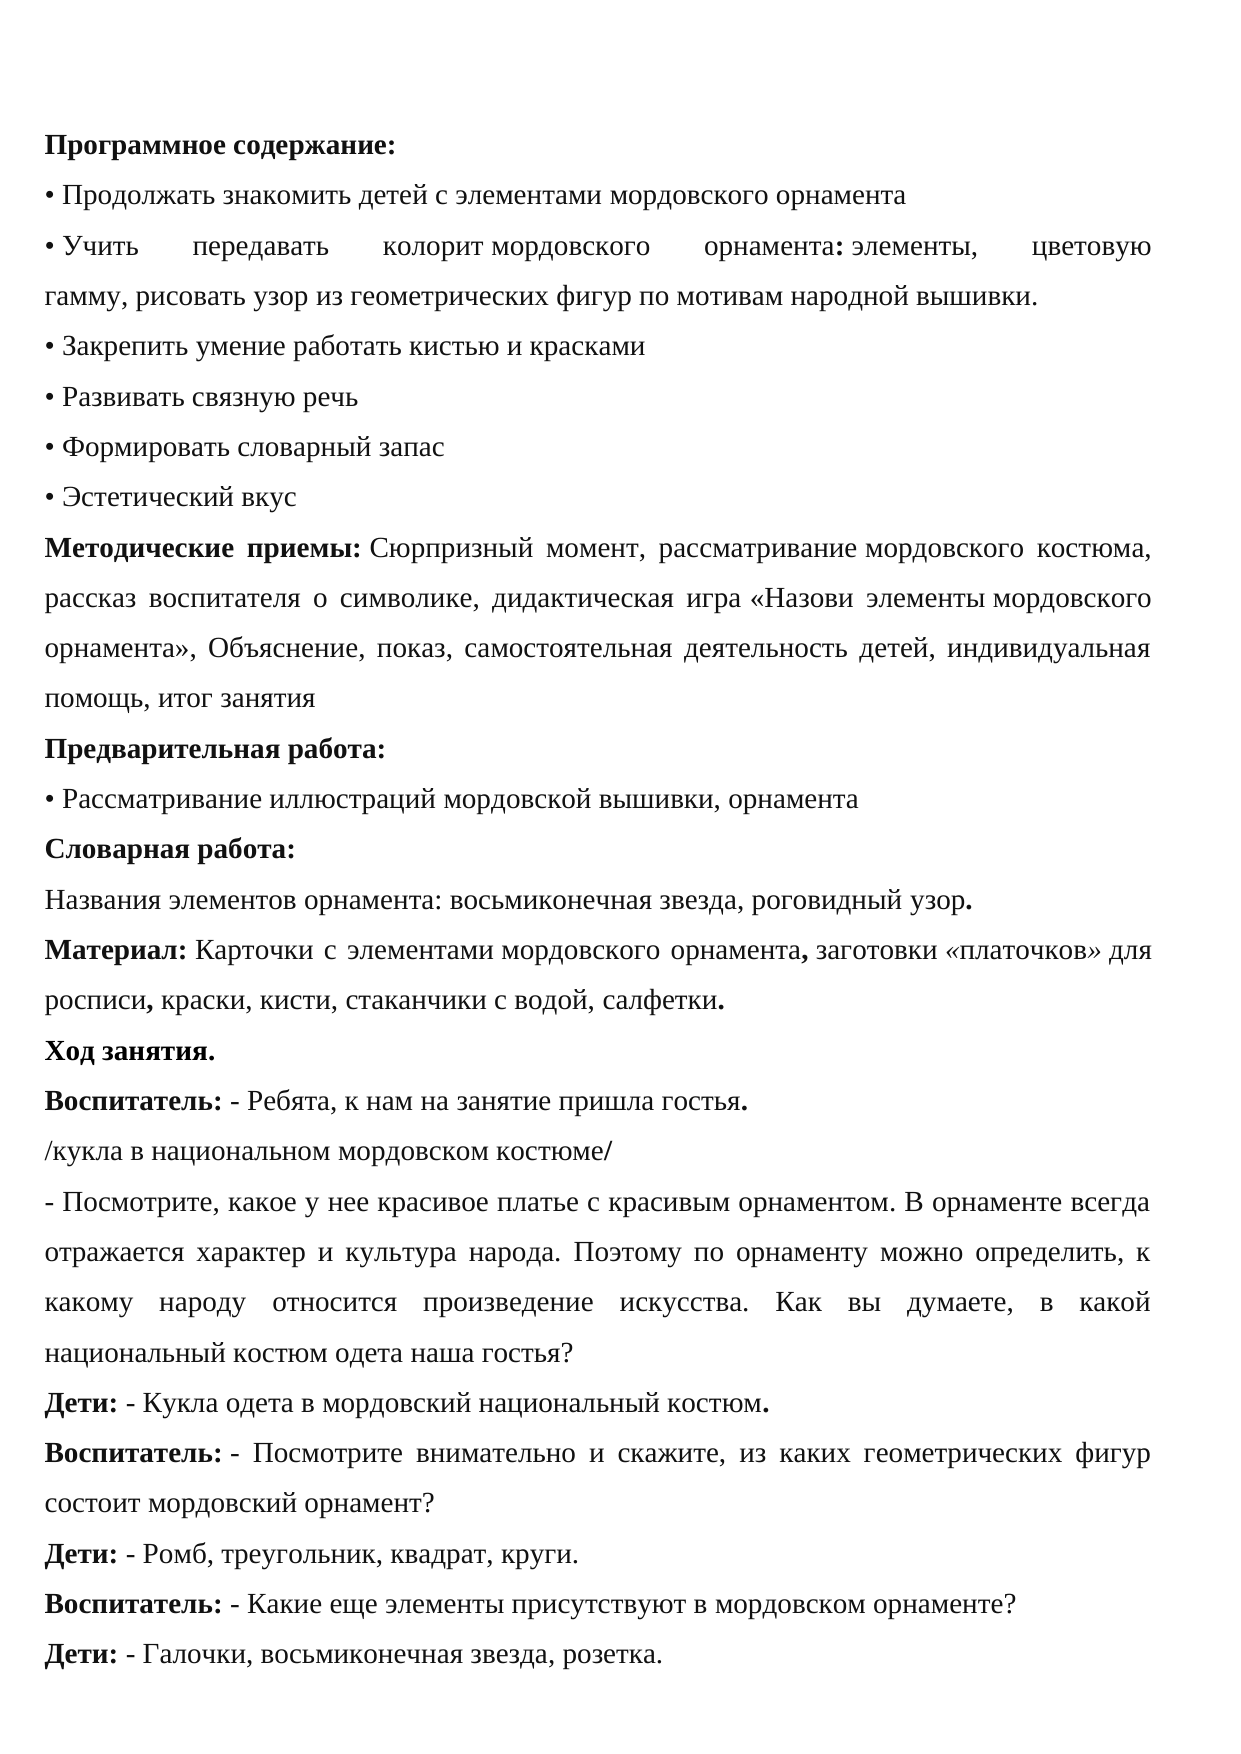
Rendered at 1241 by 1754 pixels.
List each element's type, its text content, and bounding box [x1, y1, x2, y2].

text Дети: - Кукла одета в мордовский национальный костюм. [44, 1385, 1152, 1418]
text - Посмотрите, какое у нее красивое платье с красивым орнаментом. В орнаменте всегда отражается характер и культура народа. Поэтому по орнаменту можно определить, к какому народу относится произведение искусства. Как вы думаете, в какой национальный костюм одета наша гостья? [44, 1184, 1152, 1368]
text • Закрепить умение работать кистью и красками [44, 328, 1152, 362]
text • Продолжать знакомить детей с элементами мордовского орнамента [44, 177, 1152, 211]
text Воспитатель: - Какие еще элементы присутствуют в мордовском орнаменте? [44, 1586, 1152, 1620]
text Материал: Карточки с элементами мордовского орнамента, заготовки «платочков» для росписи, краски, кисти, стаканчики с водой, салфетки. [44, 932, 1152, 1016]
text Названия элементов орнамента: восьмиконечная звезда, роговидный узор. [44, 882, 1152, 915]
text • Формировать словарный запас [44, 429, 1152, 463]
text Программное содержание: [44, 127, 1152, 161]
text Предварительная работа: [44, 731, 1152, 764]
text Воспитатель: - Ребята, к нам на занятие пришла гостья. [44, 1083, 1152, 1117]
text • Учить передавать колорит мордовского орнамента: элементы, цветовую гамму, рисовать узор из геометрических фигур по мотивам народной вышивки. [44, 228, 1152, 312]
text Ход занятия. [44, 1033, 1152, 1066]
text • Эстетический вкус [44, 479, 1152, 513]
text /кукла в национальном мордовском костюме/ [44, 1133, 1152, 1167]
text Дети: - Ромб, треугольник, квадрат, круги. [44, 1536, 1152, 1569]
text • Рассматривание иллюстраций мордовской вышивки, орнамента [44, 781, 1152, 815]
text Дети: - Галочки, восьмиконечная звезда, розетка. [44, 1637, 1152, 1670]
text Воспитатель: - Посмотрите внимательно и скажите, из каких геометрических фигур состоит мордовский орнамент? [44, 1435, 1152, 1519]
text Словарная работа: [44, 832, 1152, 865]
text • Развивать связную речь [44, 379, 1152, 412]
text Методические приемы: Сюрпризный момент, рассматривание мордовского костюма, рассказ воспитателя о символике, дидактическая игра «Назови элементы мордовского орнамента», Объяснение, показ, самостоятельная деятельность детей, индивидуальная помощь, итог занятия [44, 530, 1152, 714]
